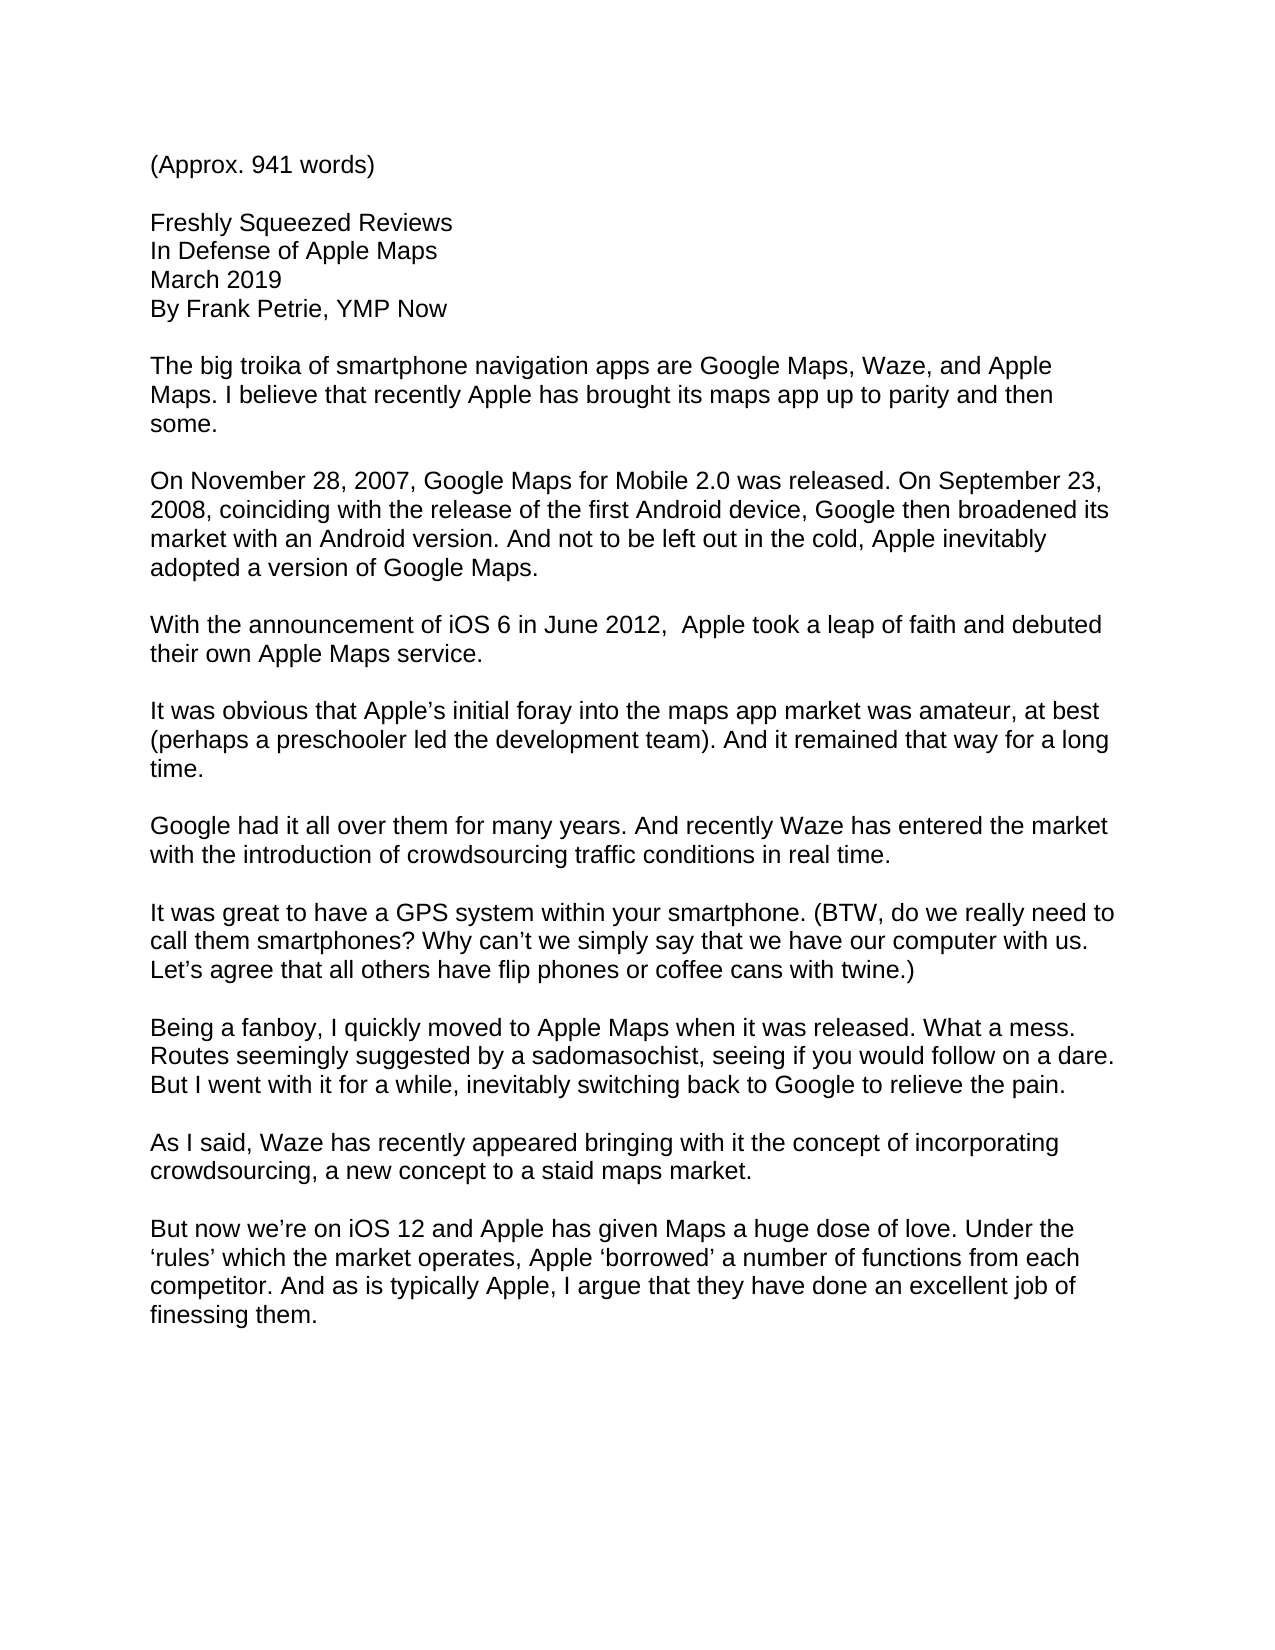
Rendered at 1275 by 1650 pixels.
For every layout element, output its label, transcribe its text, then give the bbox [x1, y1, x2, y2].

text Freshly Squeezed Reviews [150, 207, 1125, 236]
text The big troika of smartphone navigation apps are Google Maps, Waze, and Apple Maps. I believe that recently Apple has brought its maps app up to parity and then some. [150, 351, 1125, 437]
text On November 28, 2007, Google Maps for Mobile 2.0 was released. On September 23, 2008, coinciding with the release of the first Android device, Google then broadened its market with an Android version. And not to be left out in the cold, Apple inevitably adopted a version of Google Maps. [150, 466, 1125, 581]
text It was great to have a GPS system within your smartphone. (BTW, do we really need to call them smartphones? Why can’t we simply say that we have our computer with us. Let’s agree that all others have flip phones or coffee cans with twine.) [150, 897, 1125, 984]
text March 2019 [150, 265, 1125, 294]
text It was obvious that Apple’s initial foray into the maps app market was amateur, at best (perhaps a preschooler led the development team). And it remained that way for a long time. [150, 696, 1125, 782]
text As I said, Waze has recently appeared bringing with it the concept of incorporating crowdsourcing, a new concept to a staid maps market. [150, 1127, 1125, 1185]
text (Approx. 941 words) [150, 150, 1125, 179]
text Google had it all over them for many years. And recently Waze has entered the market with the introduction of crowdsourcing traffic conditions in real time. [150, 811, 1125, 869]
text By Frank Petrie, YMP Now [150, 294, 1125, 322]
text But now we’re on iOS 12 and Apple has given Maps a huge dose of love. Under the ‘rules’ which the market operates, Apple ‘borrowed’ a number of functions from each competitor. And as is typically Apple, I argue that they have done an excellent job of finessing them. [150, 1214, 1125, 1329]
text In Defense of Apple Maps [150, 236, 1125, 265]
text With the announcement of iOS 6 in June 2012, Apple took a leap of faith and debuted their own Apple Maps service. [150, 610, 1125, 667]
text Being a fanboy, I quickly moved to Apple Maps when it was released. What a mess. Routes seemingly suggested by a sadomasochist, seeing if you would follow on a dare. But I went with it for a while, inevitably switching back to Google to relieve the pain. [150, 1012, 1125, 1099]
